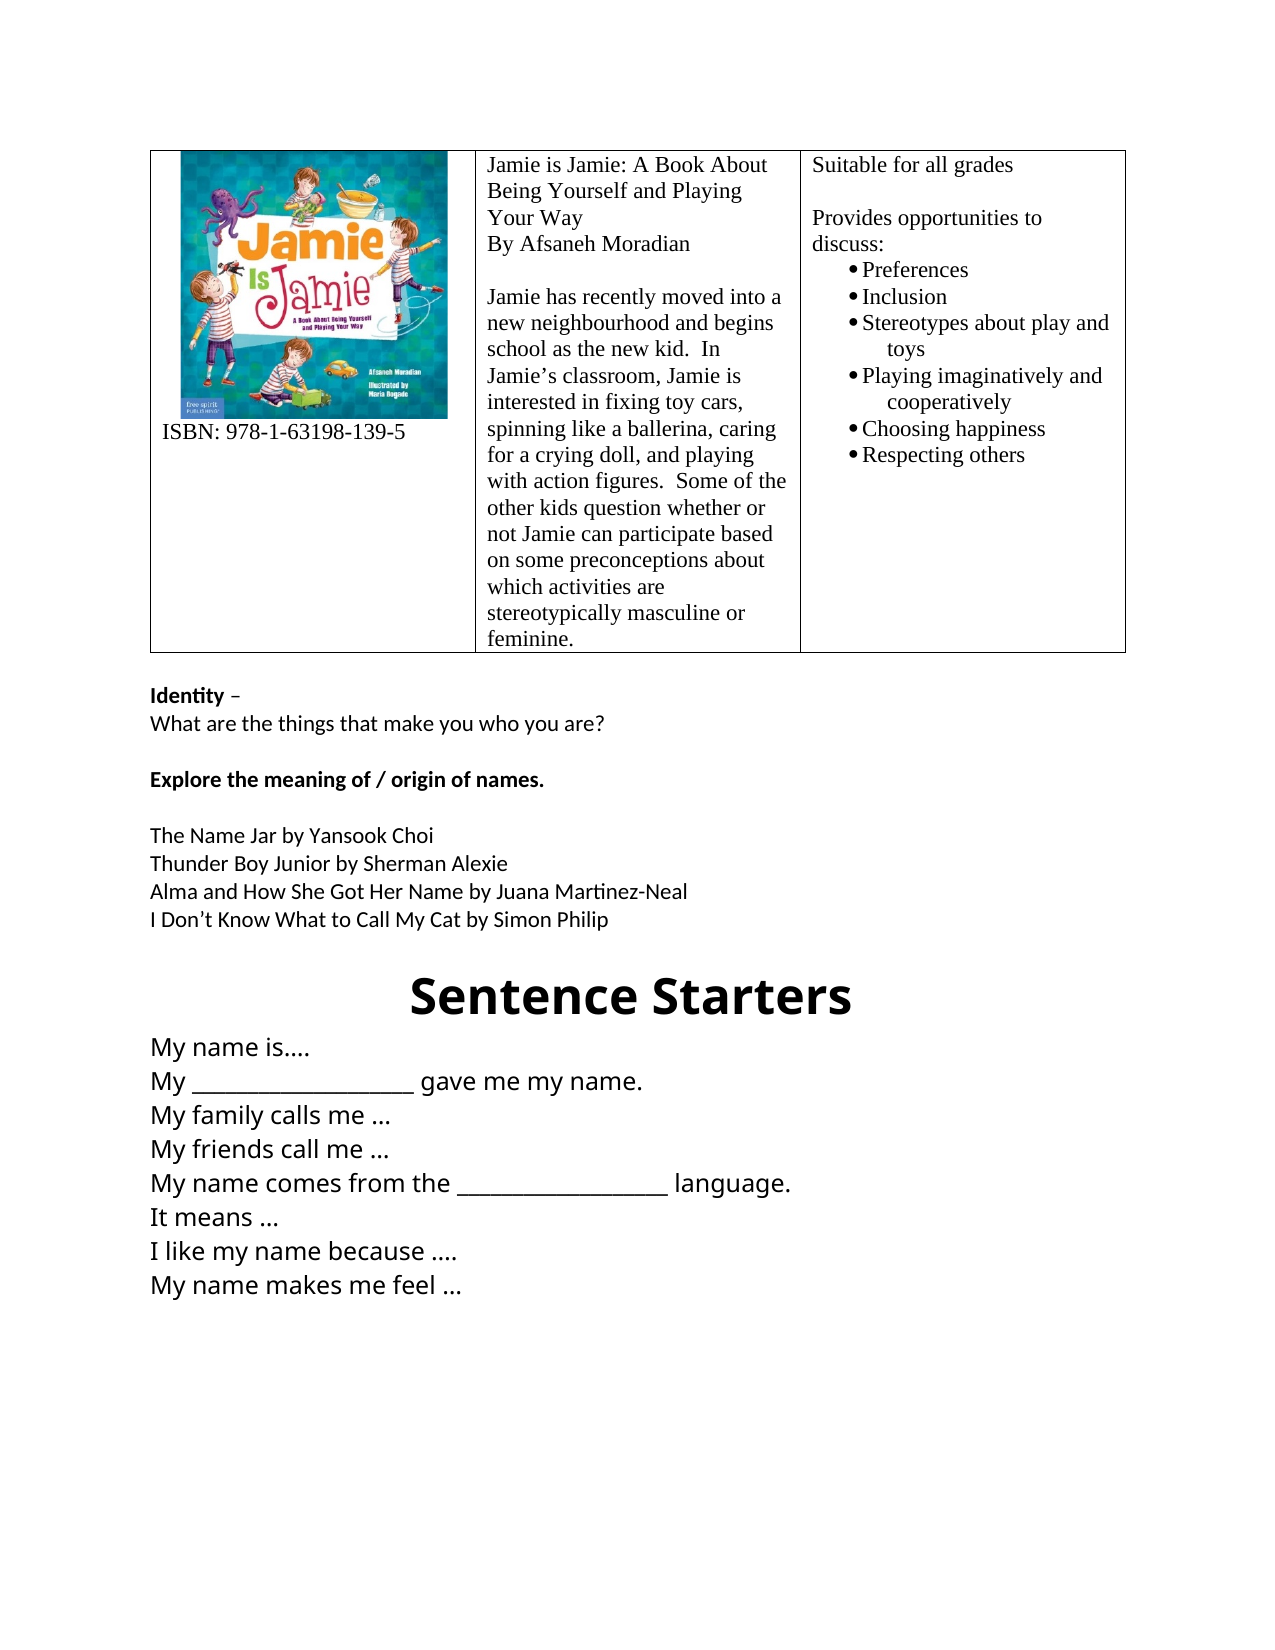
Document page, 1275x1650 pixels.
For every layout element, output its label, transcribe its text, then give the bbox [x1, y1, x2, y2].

table_header Jamie is Jamie: A Book About Being Yourself and Playing Your Way By Afsaneh Moradian Jamie has recently moved into a new neighbourhood and begins school as the new kid. In Jamie’s classroom, Jamie is interested in fixing toy cars, spinning like a ballerina, caring for a crying doll, and playing with action figures. Some of the other kids question whether or not Jamie can participate based on some preconceptions about which activities are stereotypically masculine or feminine. [476, 151, 800, 652]
text Explore the meaning of / origin of names. [150, 765, 1125, 793]
table_header ISBN: 978-1-63198-139-5 [151, 151, 475, 652]
text My ____________________ gave me my name. [150, 1063, 1125, 1097]
text My family calls me … [150, 1097, 1125, 1131]
text The Name Jar by Yansook Choi [150, 821, 1125, 849]
table_header Suitable for all grades Provides opportunities to discuss: Preferences Inclusion Stereotypes about play and toys Playing imaginatively and cooperatively Choosing happiness Respecting others [801, 151, 1125, 652]
text I Don’t Know What to Call My Cat by Simon Philip [150, 905, 1125, 933]
text What are the things that make you who you are? [150, 709, 1125, 737]
text It means … [150, 1199, 1125, 1233]
text Thunder Boy Junior by Sherman Alexie [150, 849, 1125, 877]
text My name is…. [150, 1029, 1125, 1063]
text My name comes from the ___________________ language. [150, 1165, 1125, 1199]
text Sentence Starters [150, 961, 1125, 1029]
text My name makes me feel … [150, 1268, 1125, 1302]
text My friends call me … [150, 1131, 1125, 1165]
text Identity – [150, 681, 1125, 709]
text Alma and How She Got Her Name by Juana Martinez-Neal [150, 877, 1125, 905]
text I like my name because …. [150, 1233, 1125, 1268]
